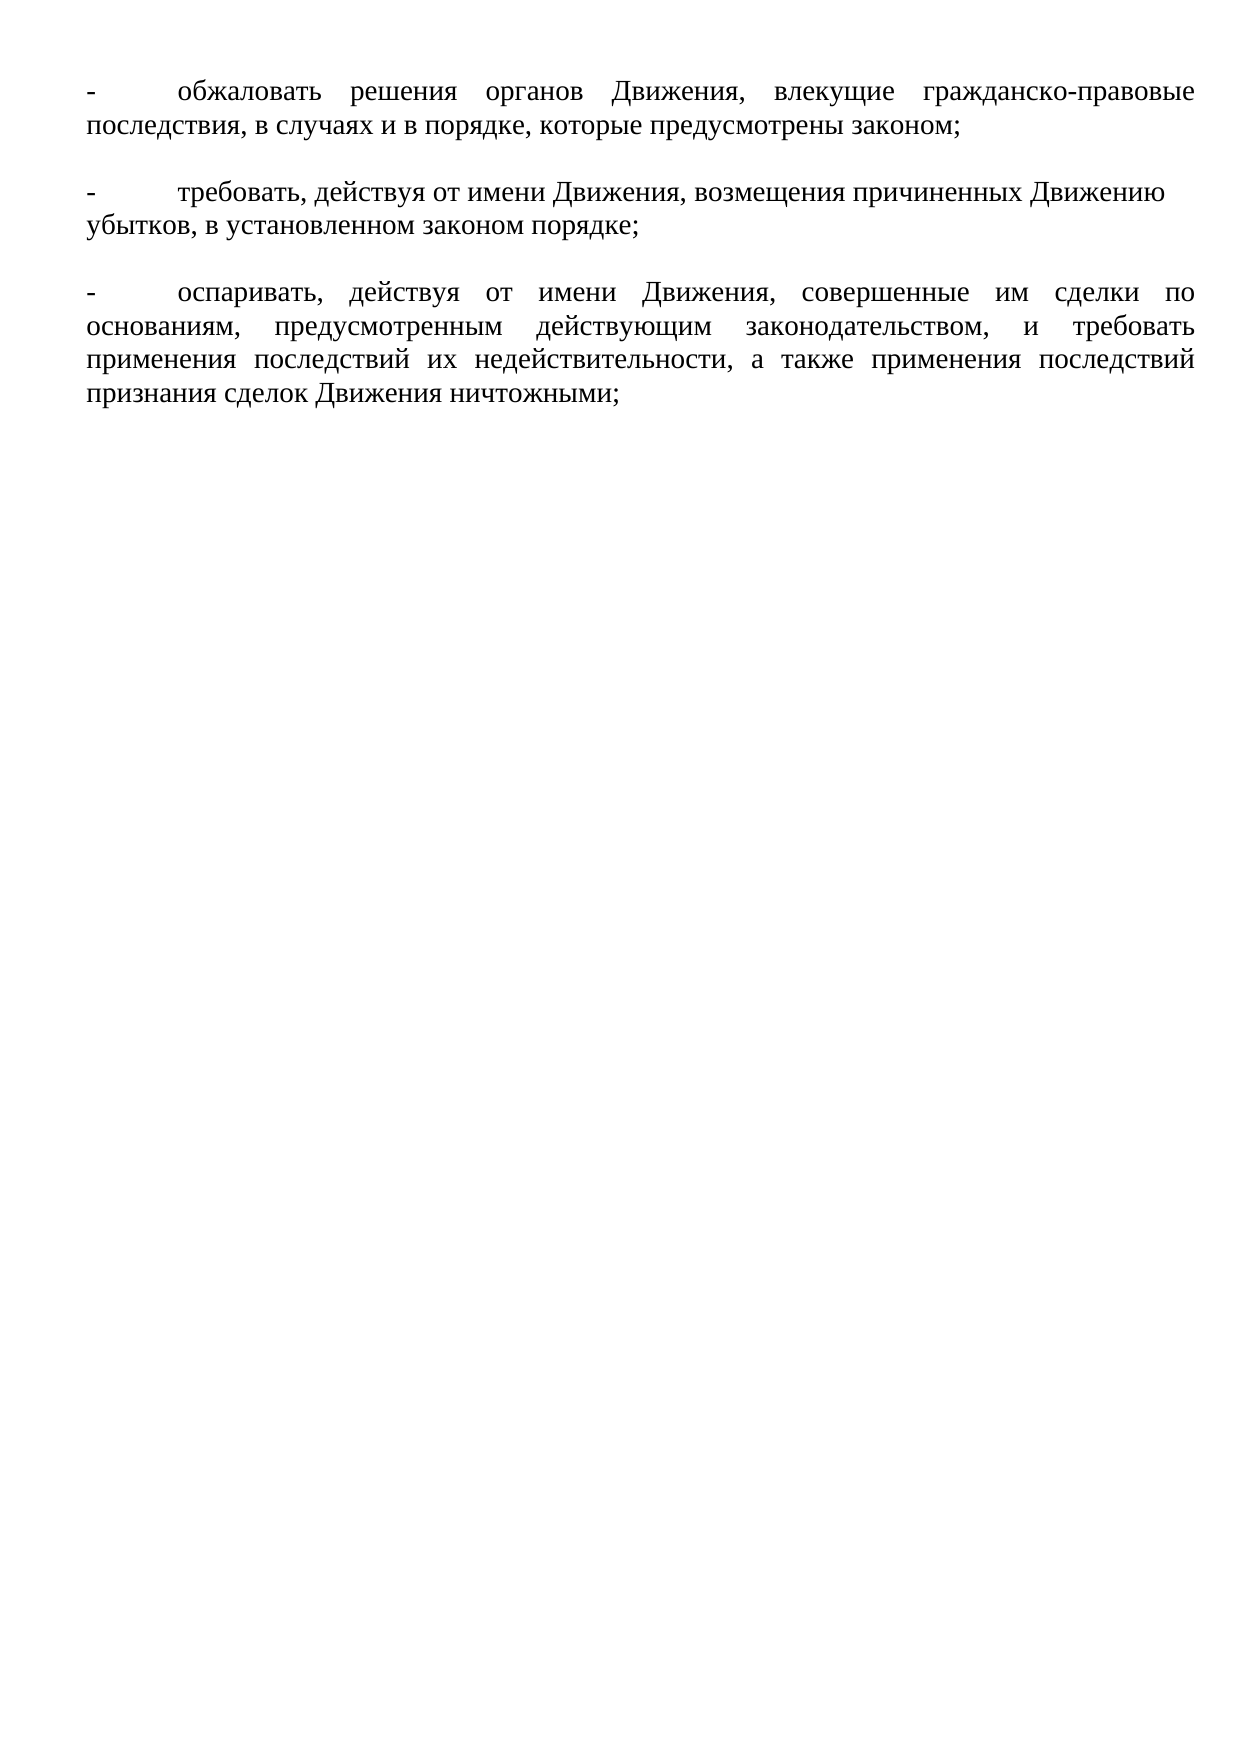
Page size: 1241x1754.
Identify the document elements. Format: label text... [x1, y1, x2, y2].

list обжаловать решения органов Движения, влекущие гражданско-правовые последствия, в случаях и в порядке, которые предусмотрены законом; [86, 73, 1196, 140]
list требовать, действуя от имени Движения, возмещения причиненных Движению убытков, в установленном законом порядке; [86, 174, 1196, 241]
list оспаривать, действуя от имени Движения, совершенные им сделки по основаниям, предусмотренным действующим законодательством, и требовать применения последствий их недействительности, а также применения последствий признания сделок Движения ничтожными; [86, 274, 1196, 409]
